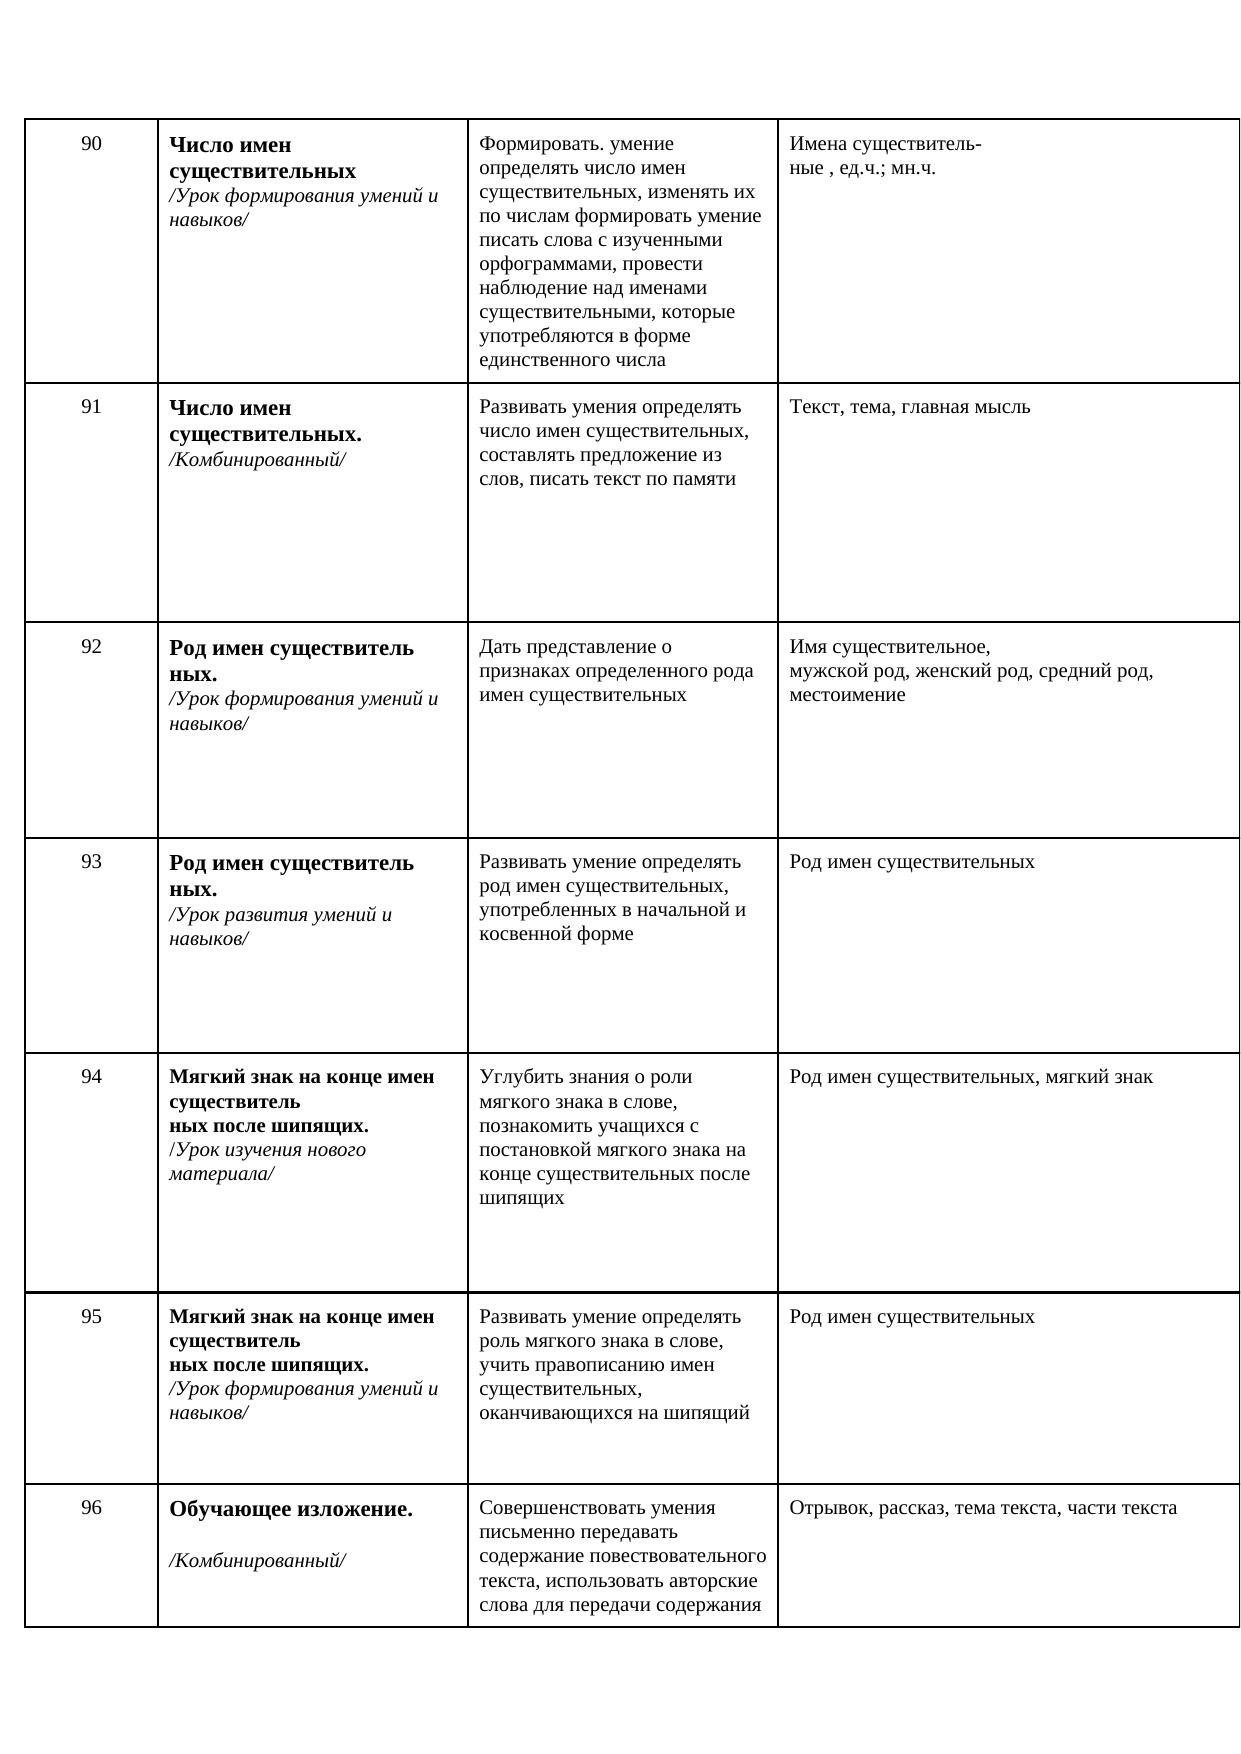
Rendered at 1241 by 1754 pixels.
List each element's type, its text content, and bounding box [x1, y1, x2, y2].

table_cell Дать представление о признаках определенного рода имен существительных [469, 623, 777, 837]
table_cell Развивать умения определять число имен существительных, составлять предложение из слов, писать текст по памяти [469, 384, 777, 621]
table_cell Род имен существительных [779, 1294, 1239, 1483]
table_cell Число имен существительных /Урок формирования умений и навыков/ [159, 120, 467, 382]
table_cell Род имен существитель ных. /Урок формирования умений и навыков/ [159, 623, 467, 837]
table_cell Имена существитель- ные , ед.ч.; мн.ч. [779, 120, 1239, 382]
table_cell Имя существительное, мужской род, женский род, средний род, местоимение [779, 623, 1239, 837]
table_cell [159, 1485, 467, 1626]
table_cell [469, 1485, 777, 1626]
table_cell 91 [26, 384, 157, 621]
table_cell 90 [26, 120, 157, 382]
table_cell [779, 1485, 1239, 1626]
table_cell 94 [26, 1054, 157, 1291]
table_cell Род имен существительных, мягкий знак [779, 1054, 1239, 1291]
table_cell Мягкий знак на конце имен существитель ных после шипящих. /Урок формирования умений и навыков/ [159, 1294, 467, 1483]
table_cell 96 [26, 1485, 157, 1626]
table_cell Текст, тема, главная мысль [779, 384, 1239, 621]
table_cell 93 [26, 839, 157, 1052]
table_cell Мягкий знак на конце имен существитель ных после шипящих. /Урок изучения нового материала/ [159, 1054, 467, 1291]
table_cell 95 [26, 1294, 157, 1483]
table_cell Род имен существительных [779, 839, 1239, 1052]
table_cell Развивать умение определять роль мягкого знака в слове, учить правописанию имен существительных, оканчивающихся на шипящий [469, 1294, 777, 1483]
table_cell Развивать умение определять род имен существительных, употребленных в начальной и косвенной форме [469, 839, 777, 1052]
table_cell Род имен существитель ных. /Урок развития умений и навыков/ [159, 839, 467, 1052]
table_cell 92 [26, 623, 157, 837]
table_cell Формировать. умение определять число имен существительных, изменять их по числам формировать умение писать слова с изученными орфограммами, провести наблюдение над именами существительными, которые употребляются в форме единственного числа [469, 120, 777, 382]
table_cell Число имен существительных. /Комбинированный/ [159, 384, 467, 621]
table_cell Углубить знания о роли мягкого знака в слове, познакомить учащихся с постановкой мягкого знака на конце существительных после шипящих [469, 1054, 777, 1291]
